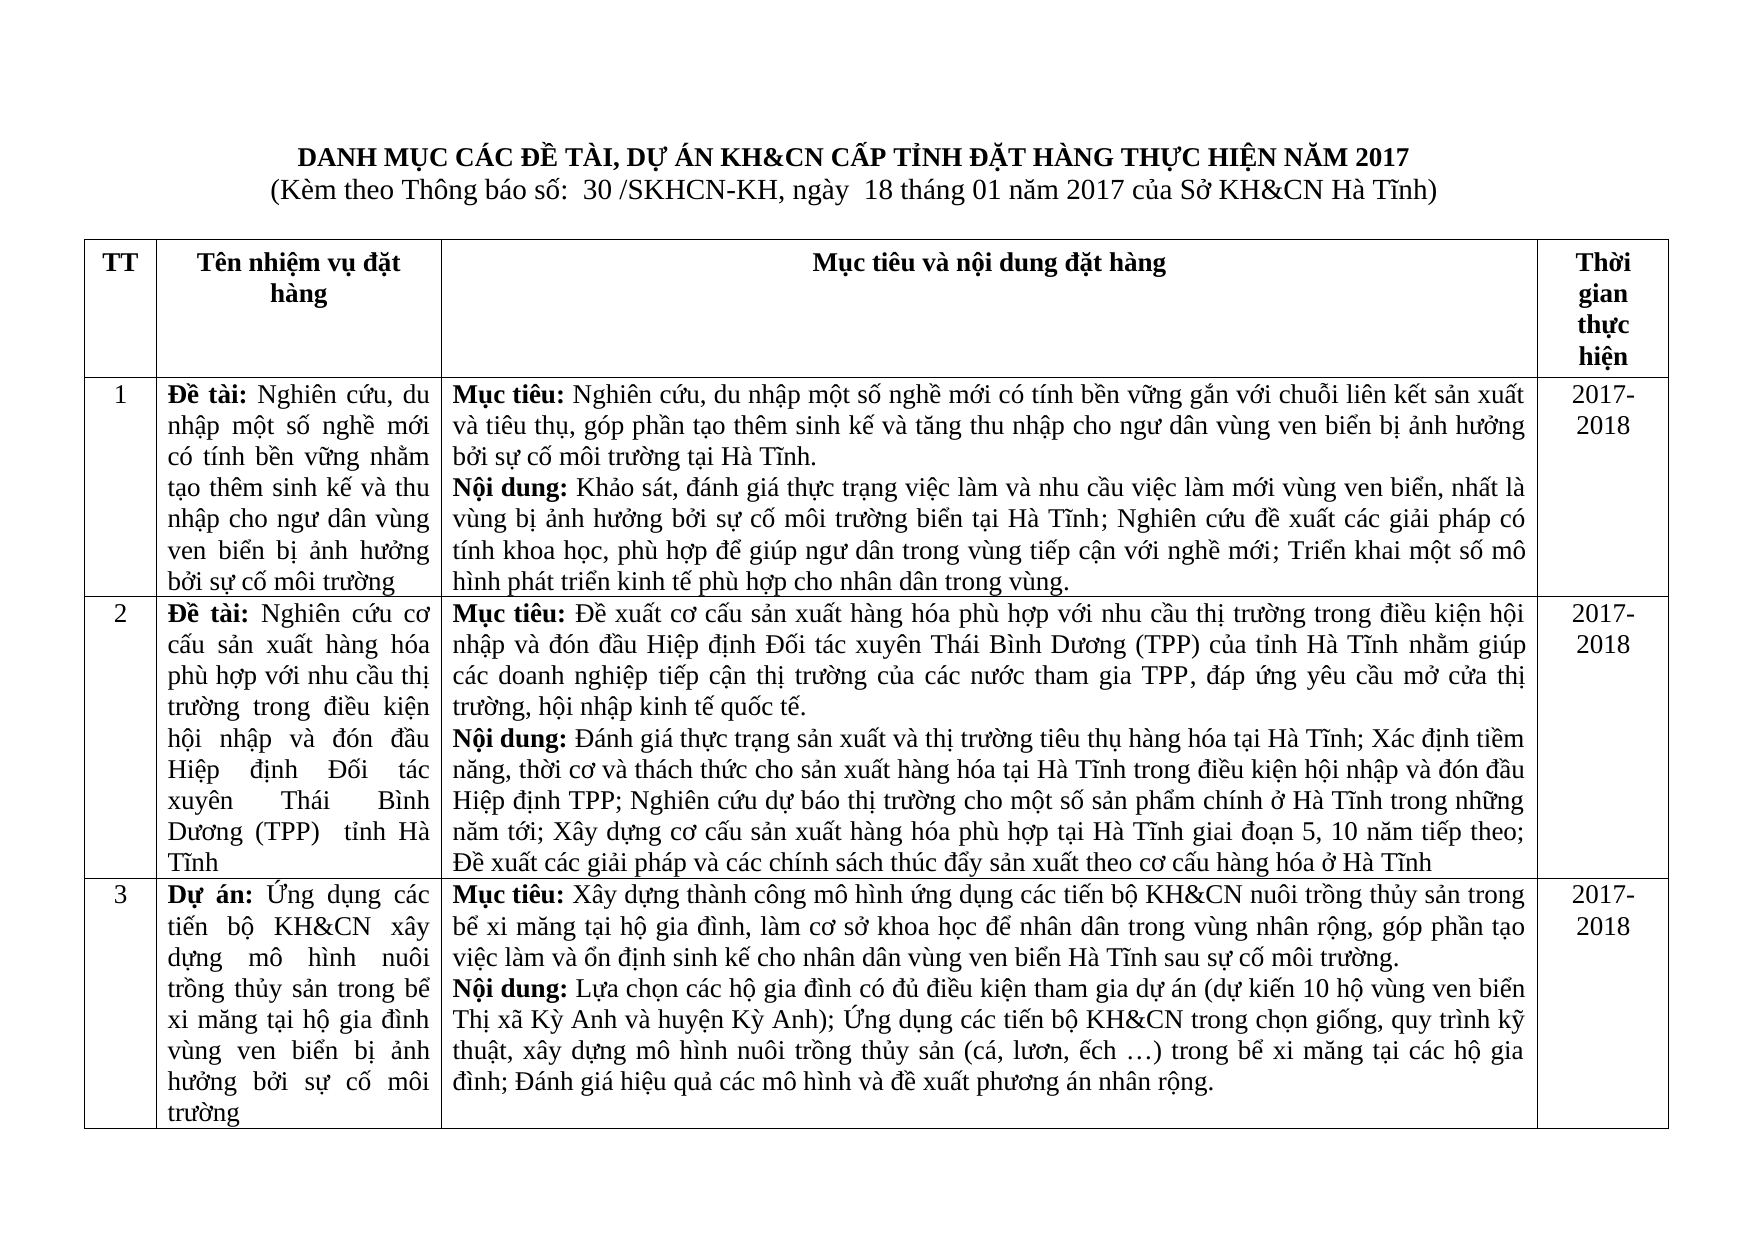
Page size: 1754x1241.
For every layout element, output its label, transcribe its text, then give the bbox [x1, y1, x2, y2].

table_header TT [85, 240, 156, 377]
table_header Thời gian thực hiện [1538, 240, 1668, 377]
table_cell Mục tiêu: Nghiên cứu, du nhập một số nghề mới có tính bền vững gắn với chuỗi liên kết sản xuất và tiêu thụ, góp phần tạo thêm sinh kế và tăng thu nhập cho ngư dân vùng ven biển bị ảnh hưởng bởi sự cố môi trường tại Hà Tĩnh. Nội dung: Khảo sát, đánh giá thực trạng việc làm và nhu cầu việc làm mới vùng ven biển, nhất là vùng bị ảnh hưởng bởi sự cố môi trường biển tại Hà Tĩnh; Nghiên cứu đề xuất các giải pháp có tính khoa học, phù hợp để giúp ngư dân trong vùng tiếp cận với nghề mới; Triển khai một số mô hình phát triển kinh tế phù hợp cho nhân dân trong vùng. [442, 378, 1537, 596]
table_cell Mục tiêu: Đề xuất cơ cấu sản xuất hàng hóa phù hợp với nhu cầu thị trường trong điều kiện hội nhập và đón đầu Hiệp định Đối tác xuyên Thái Bình Dương (TPP) của tỉnh Hà Tĩnh nhằm giúp các doanh nghiệp tiếp cận thị trường của các nước tham gia TPP, đáp ứng yêu cầu mở cửa thị trường, hội nhập kinh tế quốc tế. Nội dung: Đánh giá thực trạng sản xuất và thị trường tiêu thụ hàng hóa tại Hà Tĩnh; Xác định tiềm năng, thời cơ và thách thức cho sản xuất hàng hóa tại Hà Tĩnh trong điều kiện hội nhập và đón đầu Hiệp định TPP; Nghiên cứu dự báo thị trường cho một số sản phẩm chính ở Hà Tĩnh trong những năm tới; Xây dựng cơ cấu sản xuất hàng hóa phù hợp tại Hà Tĩnh giai đoạn 5, 10 năm tiếp theo; Đề xuất các giải pháp và các chính sách thúc đẩy sản xuất theo cơ cấu hàng hóa ở Hà Tĩnh [442, 597, 1537, 877]
text DANH MỤC CÁC ĐỀ TÀI, DỰ ÁN KH&CN CẤP TỈNH ĐẶT HÀNG THỰC HIỆN NĂM 2017 [75, 141, 1632, 172]
table_cell 1 [85, 378, 156, 596]
table_header Mục tiêu và nội dung đặt hàng [442, 240, 1537, 377]
table_cell 2017-2018 [1538, 378, 1668, 596]
table_cell 3 [85, 879, 156, 1128]
table_header Tên nhiệm vụ đặt hàng [157, 240, 441, 377]
table_cell Đề tài: Nghiên cứu, du nhập một số nghề mới có tính bền vững nhằm tạo thêm sinh kế và thu nhập cho ngư dân vùng ven biển bị ảnh hưởng bởi sự cố môi trường [157, 378, 441, 596]
table_cell Đề tài: Nghiên cứu cơ cấu sản xuất hàng hóa phù hợp với nhu cầu thị trường trong điều kiện hội nhập và đón đầu Hiệp định Đối tác xuyên Thái Bình Dương (TPP) tỉnh Hà Tĩnh [157, 597, 441, 877]
text (Kèm theo Thông báo số: 30 /SKHCN-KH, ngày 18 tháng 01 năm 2017 của Sở KH&CN Hà Tĩnh) [75, 172, 1632, 205]
table_cell 2017-2018 [1538, 879, 1668, 1128]
table_cell 2 [85, 597, 156, 877]
table_cell Mục tiêu: Xây dựng thành công mô hình ứng dụng các tiến bộ KH&CN nuôi trồng thủy sản trong bể xi măng tại hộ gia đình, làm cơ sở khoa học để nhân dân trong vùng nhân rộng, góp phần tạo việc làm và ổn định sinh kế cho nhân dân vùng ven biển Hà Tĩnh sau sự cố môi trường. Nội dung: Lựa chọn các hộ gia đình có đủ điều kiện tham gia dự án (dự kiến 10 hộ vùng ven biển Thị xã Kỳ Anh và huyện Kỳ Anh); Ứng dụng các tiến bộ KH&CN trong chọn giống, quy trình kỹ thuật, xây dựng mô hình nuôi trồng thủy sản (cá, lươn, ếch …) trong bể xi măng tại các hộ gia đình; Đánh giá hiệu quả các mô hình và đề xuất phương án nhân rộng. [442, 879, 1537, 1128]
table_cell Dự án: Ứng dụng các tiến bộ KH&CN xây dựng mô hình nuôi trồng thủy sản trong bể xi măng tại hộ gia đình vùng ven biển bị ảnh hưởng bởi sự cố môi trường [157, 879, 441, 1128]
table_cell 2017-2018 [1538, 597, 1668, 877]
